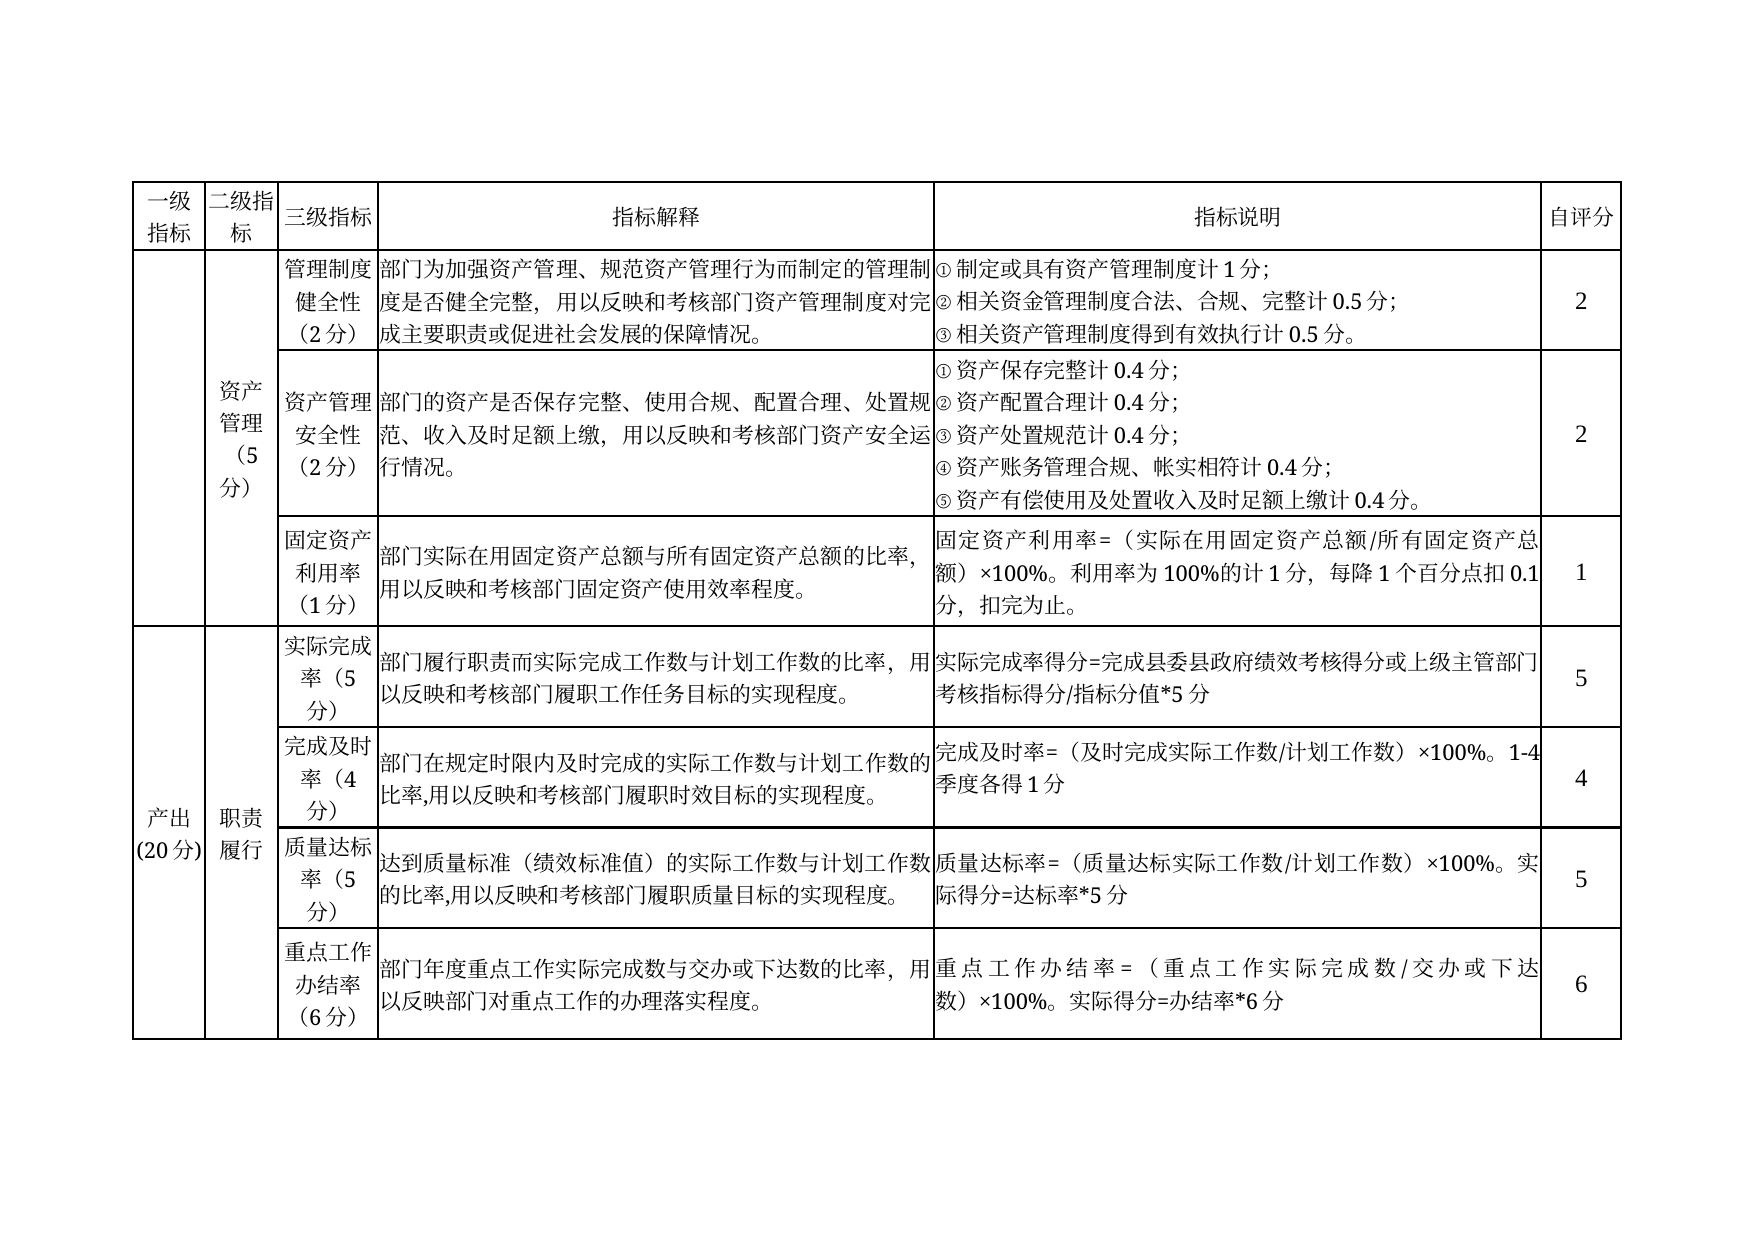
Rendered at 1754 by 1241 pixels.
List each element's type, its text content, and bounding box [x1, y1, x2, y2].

table_cell 固定资产利用率=（实际在用固定资产总额/所有固定资产总额）×100%。利用率为100%的计1分，每降1个百分点扣0.1分，扣完为止。 [935, 517, 1540, 625]
table_cell 部门的资产是否保存完整、使用合规、配置合理、处置规范、收入及时足额上缴，用以反映和考核部门资产安全运行情况。 [379, 351, 933, 515]
table_cell 固定资产 利用率 （1分） [279, 517, 377, 625]
table_cell 完成及时率（4分） [279, 728, 377, 826]
table_cell 质量达标率=（质量达标实际工作数/计划工作数）×100%。实际得分=达标率*5分 [935, 829, 1540, 927]
table_cell 重点工作 办结率 （6分） [279, 929, 377, 1037]
table_cell 实际完成率得分=完成县委县政府绩效考核得分或上级主管部门考核指标得分/指标分值*5分 [935, 627, 1540, 726]
table_cell 部门在规定时限内及时完成的实际工作数与计划工作数的比率,用以反映和考核部门履职时效目标的实现程度。 [379, 728, 933, 826]
table_cell 4 [1542, 728, 1620, 826]
table_cell 6 [1542, 929, 1620, 1037]
table_cell 达到质量标准（绩效标准值）的实际工作数与计划工作数的比率,用以反映和考核部门履职质量目标的实现程度。 [379, 829, 933, 927]
table_cell 完成及时率=（及时完成实际工作数/计划工作数）×100%。1-4季度各得1分 [935, 728, 1540, 826]
table_cell 部门年度重点工作实际完成数与交办或下达数的比率，用以反映部门对重点工作的办理落实程度。 [379, 929, 933, 1037]
table_cell 部门实际在用固定资产总额与所有固定资产总额的比率，用以反映和考核部门固定资产使用效率程度。 [379, 517, 933, 625]
table_cell 部门履行职责而实际完成工作数与计划工作数的比率，用以反映和考核部门履职工作任务目标的实现程度。 [379, 627, 933, 726]
table_header 一级 指标 [134, 183, 204, 248]
table_cell 重点工作办结率=（重点工作实际完成数/交办或下达数）×100%。实际得分=办结率*6分 [935, 929, 1540, 1037]
table_cell 职责 履行 [206, 627, 277, 1037]
table_header 指标解释 [379, 183, 933, 248]
table_header 自评分 [1542, 183, 1620, 248]
table_cell 2 [1542, 351, 1620, 515]
table_cell 质量达标率（5分） [279, 829, 377, 927]
table_cell ①资产保存完整计0.4分； ②资产配置合理计0.4分； ③资产处置规范计0.4分； ④资产账务管理合规、帐实相符计0.4分； ⑤资产有偿使用及处置收入及时足额上缴计0.4分。 [935, 351, 1540, 515]
table_cell 5 [1542, 829, 1620, 927]
table_cell 产出 (20分) [134, 627, 204, 1037]
table_cell 5 [1542, 627, 1620, 726]
table_cell 实际完成率（5分） [279, 627, 377, 726]
table_cell 2 [1542, 251, 1620, 349]
table_cell 资产管理 安全性 （2分） [279, 351, 377, 515]
table_cell ①制定或具有资产管理制度计1分； ②相关资金管理制度合法、合规、完整计0.5分； ③相关资产管理制度得到有效执行计0.5分。 [935, 251, 1540, 349]
table_header 指标说明 [935, 183, 1540, 248]
table_cell 管理制度 健全性 （2分） [279, 251, 377, 349]
table_cell 资产 管理 （5分） [206, 251, 277, 625]
table_cell 1 [1542, 517, 1620, 625]
table_header 三级指标 [279, 183, 377, 248]
table_cell 部门为加强资产管理、规范资产管理行为而制定的管理制度是否健全完整，用以反映和考核部门资产管理制度对完成主要职责或促进社会发展的保障情况。 [379, 251, 933, 349]
table_header 二级指标 [206, 183, 277, 248]
